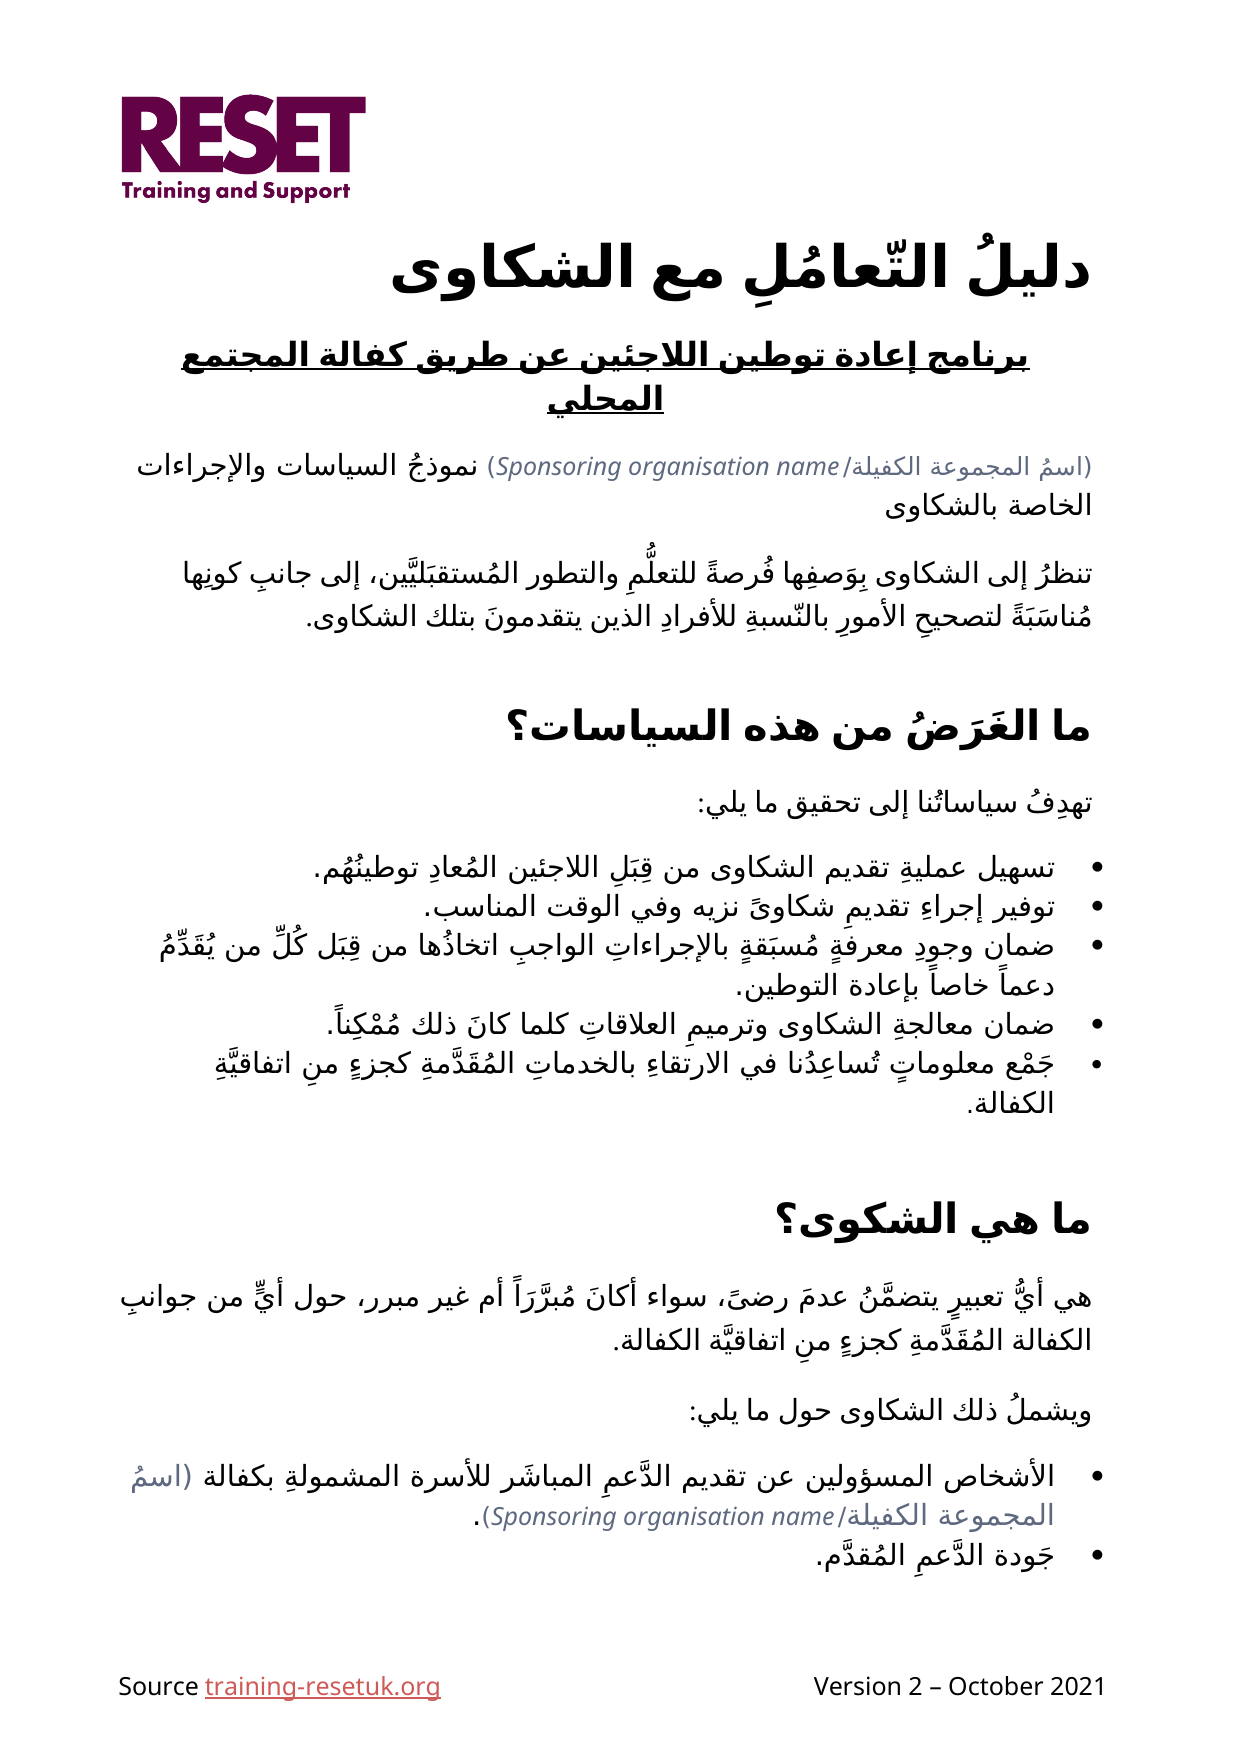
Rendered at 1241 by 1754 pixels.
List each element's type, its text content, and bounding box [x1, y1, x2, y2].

text الأشخاص المسؤولين عن تقديم الدَّعمِ المباشَر للأسرة المشمولةِ بكفالة (اسمُ المجموعة الكفيلة/Sponsoring organisation name). [118, 1459, 1092, 1533]
text ضمان وجودِ معرفةٍ مُسبَقةٍ بالإجراءاتِ الواجبِ اتخاذُها من قِبَل كُلِّ من يُقَدِّمُ دعماً خاصاً بإعادة التوطين. [118, 928, 1092, 1002]
text تنظرُ إلى الشكاوى بِوَصفِها فُرصةً للتعلُّمِ والتطور المُستقبَليَّين، إلى جانبِ كونِها مُناسَبَةً لتصحيحِ الأمورِ بالنّسبةِ للأفرادِ الذين يتقدمونَ بتلك الشكاوى. [118, 552, 1092, 632]
subtitle ما الغَرَضُ من هذه السياسات؟ [118, 702, 1092, 750]
text توفير إجراءِ تقديمِ شكاوىً نزيه وفي الوقت المناسب. [118, 889, 1092, 923]
subtitle ما هي الشكوى؟ [118, 1195, 1092, 1243]
text ضمان معالجةِ الشكاوى وترميمِ العلاقاتِ كلما كانَ ذلك مُمْكِناً. [118, 1007, 1092, 1041]
subtitle دليلُ التّعامُلِ مع الشكاوى [118, 233, 1092, 300]
picture [118, 93, 369, 204]
text جَمْع معلوماتٍ تُساعِدُنا في الارتقاءِ بالخدماتِ المُقَدَّمةِ كجزءٍ منِ اتفاقيَّةِ الكفالة. [118, 1046, 1092, 1119]
subtitle برنامج إعادة توطين اللاجئين عن طريق كفالة المجتمع المحلي [118, 335, 1092, 417]
text هي أيُّ تعبيرٍ يتضمَّنُ عدمَ رضىً، سواء أكانَ مُبرَّرَاً أم غير مبرر، حول أيٍّ من جوانبِ الكفالة المُقَدَّمةِ كجزءٍ منِ اتفاقيَّة الكفالة. [118, 1275, 1092, 1357]
text ويشملُ ذلك الشكاوى حول ما يلي: [118, 1389, 1092, 1426]
text (اسمُ المجموعة الكفيلة/Sponsoring organisation name) نموذجُ السياسات والإجراءات الخاصة بالشكاوى [118, 448, 1092, 522]
text تسهيل عمليةِ تقديم الشكاوى من قِبَلِ اللاجئين المُعادِ توطينُهُم. [118, 850, 1092, 884]
text تهدِفُ سياساتُنا إلى تحقيق ما يلي: [118, 782, 1092, 819]
text جَودة الدَّعمِ المُقدَّم. [118, 1538, 1092, 1572]
